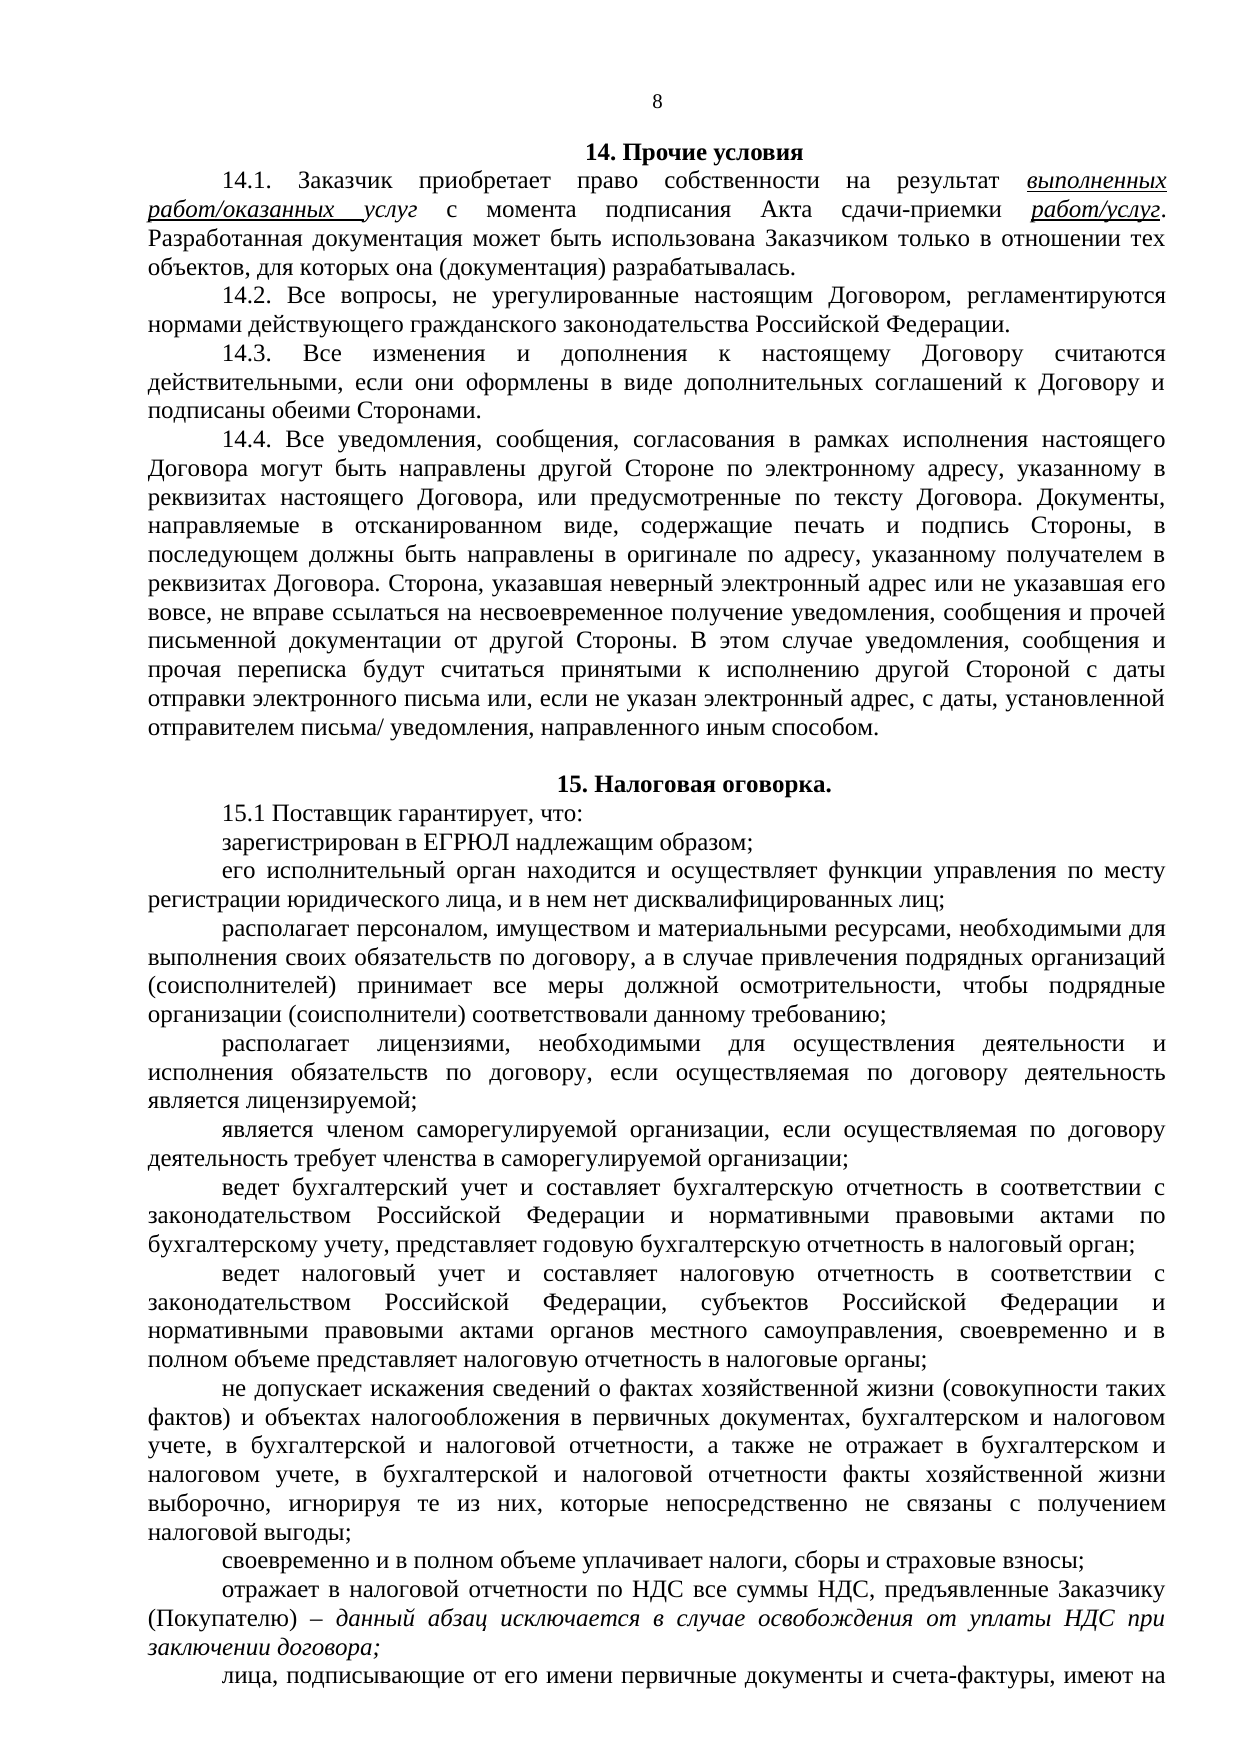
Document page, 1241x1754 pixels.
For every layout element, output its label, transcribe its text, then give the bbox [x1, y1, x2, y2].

text 14.4. Все уведомления, сообщения, согласования в рамках исполнения настоящего Договора могут быть направлены другой Стороне по электронному адресу, указанному в реквизитах настоящего Договора, или предусмотренные по тексту Договора. Документы, направляемые в отсканированном виде, содержащие печать и подпись Стороны, в последующем должны быть направлены в оригинале по адресу, указанному получателем в реквизитах Договора. Сторона, указавшая неверный электронный адрес или не указавшая его вовсе, не вправе ссылаться на несвоевременное получение уведомления, сообщения и прочей письменной документации от другой Стороны. В этом случае уведомления, сообщения и прочая переписка будут считаться принятыми к исполнению другой Стороной с даты отправки электронного письма или, если не указан электронный адрес, с даты, установленной отправителем письма/ уведомления, направленного иным способом. [148, 424, 1167, 741]
text не допускает искажения сведений о фактах хозяйственной жизни (совокупности таких фактов) и объектах налогообложения в первичных документах, бухгалтерском и налоговом учете, в бухгалтерской и налоговой отчетности, а также не отражает в бухгалтерском и налоговом учете, в бухгалтерской и налоговой отчетности факты хозяйственной жизни выборочно, игнорируя те из них, которые непосредственно не связаны с получением налоговой выгоды; [148, 1373, 1167, 1546]
text 14.1. Заказчик приобретает право собственности на результат выполненных работ/оказанных услуг с момента подписания Акта сдачи-приемки работ/услуг. Разработанная документация может быть использована Заказчиком только в отношении тех объектов, для которых она (документация) разрабатывалась. [148, 166, 1167, 281]
text ведет бухгалтерский учет и составляет бухгалтерскую отчетность в соответствии с законодательством Российской Федерации и нормативными правовыми актами по бухгалтерскому учету, представляет годовую бухгалтерскую отчетность в налоговый орган; [148, 1172, 1167, 1258]
subtitle 14. Прочие условия [148, 137, 1167, 166]
text 14.3. Все изменения и дополнения к настоящему Договору считаются действительными, если они оформлены в виде дополнительных соглашений к Договору и подписаны обеими Сторонами. [148, 338, 1167, 424]
text 15. Налоговая оговорка. [148, 769, 1167, 798]
text своевременно и в полном объеме уплачивает налоги, сборы и страховые взносы; [148, 1546, 1167, 1574]
text ведет налоговый учет и составляет налоговую отчетность в соответствии с законодательством Российской Федерации, субъектов Российской Федерации и нормативными правовыми актами органов местного самоуправления, своевременно и в полном объеме представляет налоговую отчетность в налоговые органы; [148, 1258, 1167, 1373]
text располагает лицензиями, необходимыми для осуществления деятельности и исполнения обязательств по договору, если осуществляемая по договору деятельность является лицензируемой; [148, 1028, 1167, 1114]
text его исполнительный орган находится и осуществляет функции управления по месту регистрации юридического лица, и в нем нет дисквалифицированных лиц; [148, 856, 1167, 913]
text располагает персоналом, имуществом и материальными ресурсами, необходимыми для выполнения своих обязательств по договору, а в случае привлечения подрядных организаций (соисполнителей) принимает все меры должной осмотрительности, чтобы подрядные организации (соисполнители) соответствовали данному требованию; [148, 913, 1167, 1028]
text зарегистрирован в ЕГРЮЛ надлежащим образом; [148, 827, 1167, 856]
text 15.1 Поставщик гарантирует, что: [148, 798, 1167, 827]
text является членом саморегулируемой организации, если осуществляемая по договору деятельность требует членства в саморегулируемой организации; [148, 1114, 1167, 1172]
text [148, 1661, 1167, 1689]
text отражает в налоговой отчетности по НДС все суммы НДС, предъявленные Заказчику (Покупателю) – данный абзац исключается в случае освобождения от уплаты НДС при заключении договора; [148, 1574, 1167, 1661]
text 14.2. Все вопросы, не урегулированные настоящим Договором, регламентируются нормами действующего гражданского законодательства Российской Федерации. [148, 281, 1167, 338]
